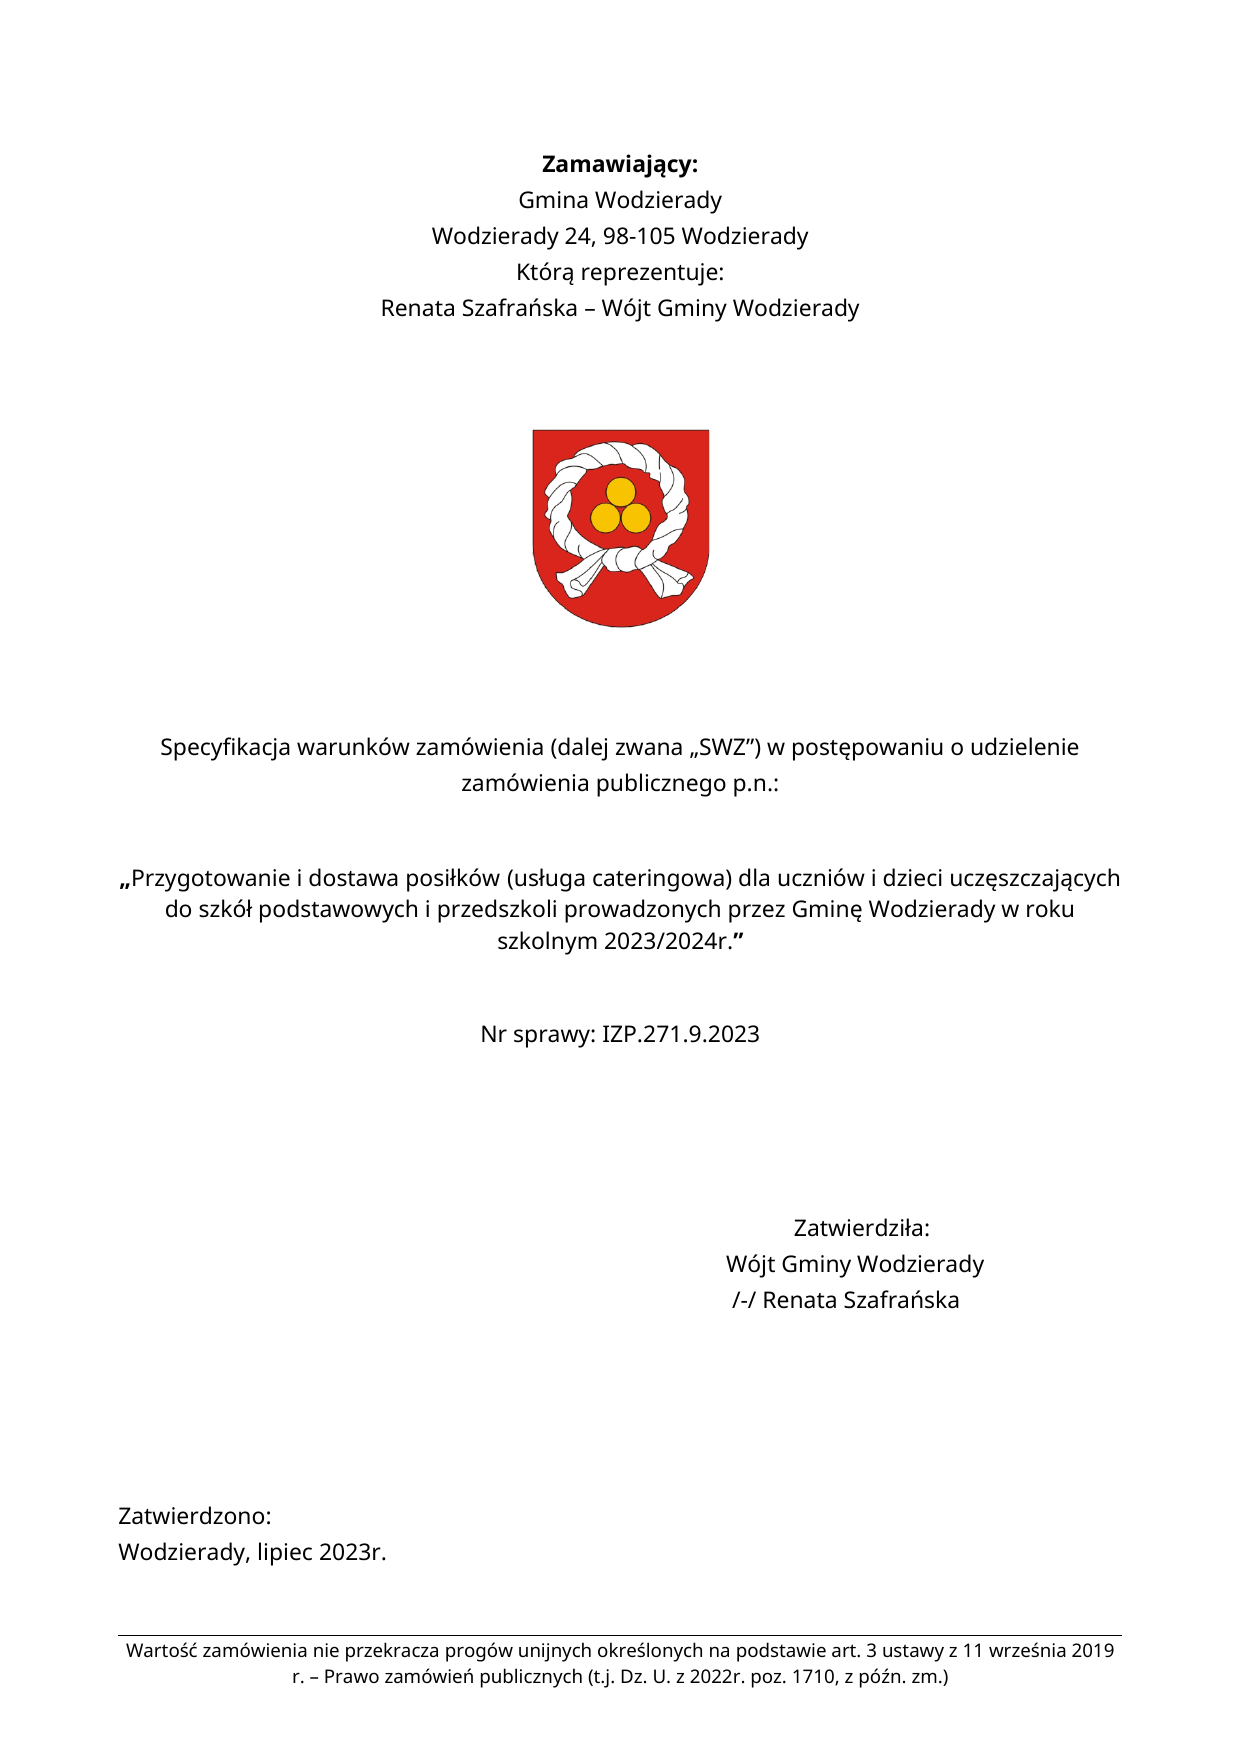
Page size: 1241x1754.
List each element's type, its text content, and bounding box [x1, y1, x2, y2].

text Wodzierady, lipiec 2023r. [118, 1536, 1122, 1567]
text „Przygotowanie i dostawa posiłków (usługa cateringowa) dla uczniów i dzieci uczęszczających do szkół podstawowych i przedszkoli prowadzonych przez Gminę Wodzierady w roku szkolnym 2023/2024r.” [118, 862, 1122, 956]
text Nr sprawy: IZP.271.9.2023 [118, 1018, 1122, 1050]
text Gmina Wodzierady [118, 184, 1122, 215]
text /-/ Renata Szafrańska [708, 1284, 1122, 1315]
text Renata Szafrańska – Wójt Gminy Wodzierady [118, 291, 1122, 323]
text Którą reprezentuje: [118, 256, 1122, 287]
text Specyfikacja warunków zamówienia (dalej zwana „SWZ”) w postępowaniu o udzielenie zamówienia publicznego p.n.: [118, 731, 1122, 798]
text Wójt Gminy Wodzierady [634, 1248, 1122, 1279]
text Wodzierady 24, 98-105 Wodzierady [118, 219, 1122, 251]
text Zatwierdziła: [118, 1212, 1122, 1243]
picture [530, 426, 710, 628]
text Zamawiający: [118, 148, 1122, 179]
text Zatwierdzono: [118, 1500, 1122, 1531]
